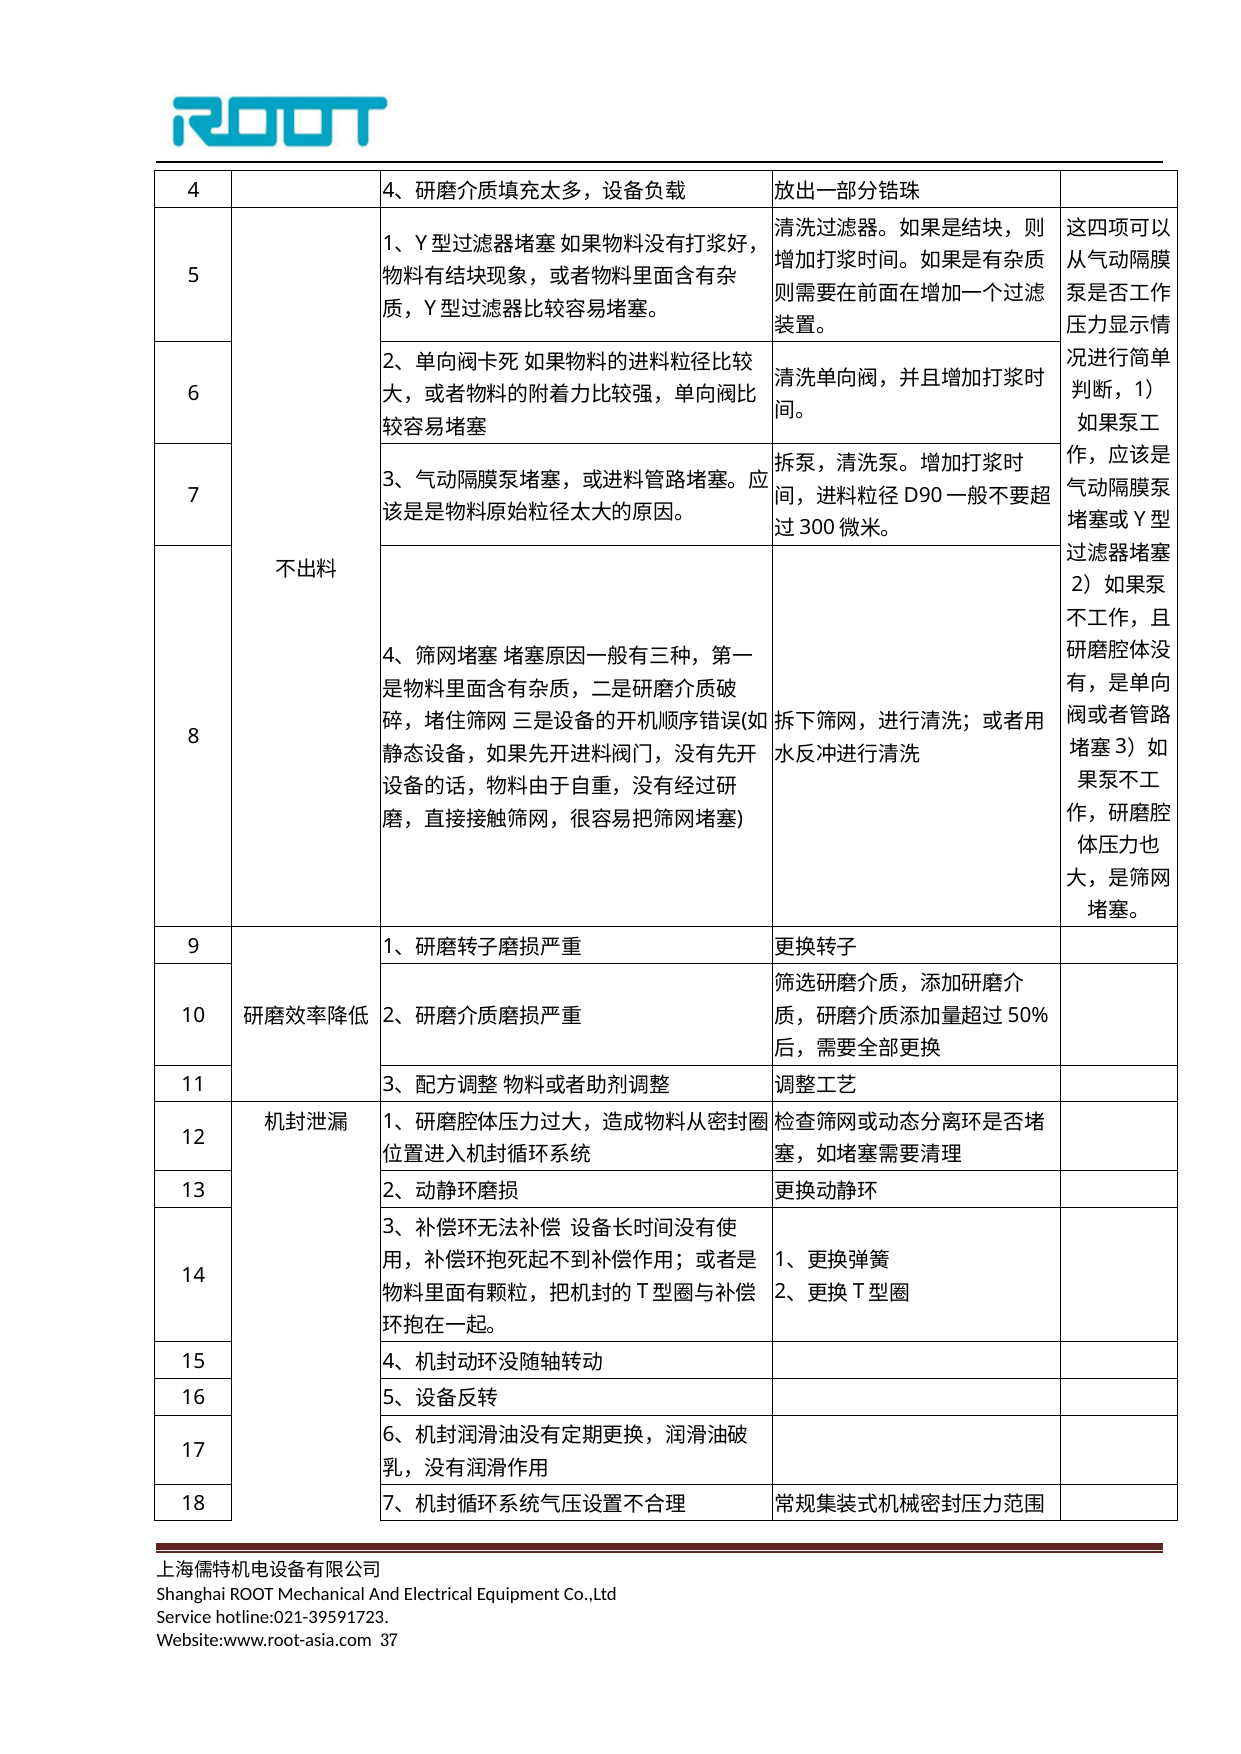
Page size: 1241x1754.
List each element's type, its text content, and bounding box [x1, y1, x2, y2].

table_cell 研磨效率降低 [232, 927, 380, 1101]
table_cell 拆泵，清洗泵。增加打浆时间，进料粒径D90一般不要超过300微米。 [773, 444, 1060, 544]
table_cell [1061, 1342, 1177, 1378]
table_cell 11 [155, 1066, 231, 1101]
table_cell 15 [155, 1342, 231, 1378]
table_cell 更换转子 [773, 927, 1060, 963]
table_cell [1061, 964, 1177, 1064]
table_cell [773, 1416, 1060, 1484]
table_cell 14 [155, 1208, 231, 1341]
table_cell 12 [155, 1102, 231, 1170]
table_cell 10 [155, 964, 231, 1064]
table_cell 9 [155, 927, 231, 963]
table_cell [1061, 1379, 1177, 1414]
table_cell 机封泄漏 [232, 1102, 380, 1520]
table_cell 4、研磨介质填充太多，设备负载 [381, 171, 772, 207]
table_cell 4、机封动环没随轴转动 [381, 1342, 772, 1378]
table_cell [1061, 1416, 1177, 1484]
table_cell 3、补偿环无法补偿 设备长时间没有使用，补偿环抱死起不到补偿作用；或者是物料里面有颗粒，把机封的T型圈与补偿环抱在一起。 [381, 1208, 772, 1341]
table_cell [1061, 1171, 1177, 1207]
table_cell [1061, 927, 1177, 963]
table_cell 检查筛网或动态分离环是否堵塞，如堵塞需要清理 [773, 1102, 1060, 1170]
table_cell 1、研磨腔体压力过大，造成物料从密封圈位置进入机封循环系统 [381, 1102, 772, 1170]
table_cell 7、机封循环系统气压设置不合理 [381, 1485, 772, 1520]
table_cell 1、Y型过滤器堵塞 如果物料没有打浆好，物料有结块现象，或者物料里面含有杂质，Y型过滤器比较容易堵塞。 [381, 208, 772, 341]
table_cell 不出料 [232, 208, 380, 926]
table_cell [1061, 1208, 1177, 1341]
table_cell 拆下筛网，进行清洗；或者用水反冲进行清洗 [773, 546, 1060, 926]
table_cell 8 [155, 546, 231, 926]
table_cell 2、单向阀卡死 如果物料的进料粒径比较大，或者物料的附着力比较强，单向阀比较容易堵塞 [381, 342, 772, 443]
table_cell 1、研磨转子磨损严重 [381, 927, 772, 963]
table_cell 2、研磨介质磨损严重 [381, 964, 772, 1064]
table_cell 18 [155, 1485, 231, 1520]
table_cell 3、配方调整 物料或者助剂调整 [381, 1066, 772, 1101]
table_cell 5 [155, 208, 231, 341]
table_cell 4 [155, 171, 231, 207]
table_cell 16 [155, 1379, 231, 1414]
table_cell [1061, 1102, 1177, 1170]
table_cell 6 [155, 342, 231, 443]
table_cell 更换动静环 [773, 1171, 1060, 1207]
table_cell 17 [155, 1416, 231, 1484]
table_cell 清洗过滤器。如果是结块，则增加打浆时间。如果是有杂质则需要在前面在增加一个过滤装置。 [773, 208, 1060, 341]
table_cell [773, 1379, 1060, 1414]
table_cell 清洗单向阀，并且增加打浆时间。 [773, 342, 1060, 443]
table_cell 这四项可以从气动隔膜泵是否工作压力显示情况进行简单判断，1）如果泵工作，应该是气动隔膜泵堵塞或Y型过滤器堵塞2）如果泵不工作，且研磨腔体没有，是单向阀或者管路堵塞3）如果泵不工作，研磨腔体压力也大，是筛网堵塞。 [1061, 208, 1177, 926]
table_cell [1061, 1066, 1177, 1101]
table_cell 2、动静环磨损 [381, 1171, 772, 1207]
table_cell [1061, 1485, 1177, 1520]
table_cell 放出一部分锆珠 [773, 171, 1060, 207]
table_cell 调整工艺 [773, 1066, 1060, 1101]
table_cell 常规集装式机械密封压力范围3bar-3.8bar [773, 1485, 1060, 1520]
table_cell [1061, 171, 1177, 207]
table_cell 7 [155, 444, 231, 544]
picture [156, 88, 396, 159]
table_cell 6、机封润滑油没有定期更换，润滑油破乳，没有润滑作用 [381, 1416, 772, 1484]
table_cell [773, 1342, 1060, 1378]
table_cell 筛选研磨介质，添加研磨介质，研磨介质添加量超过50%后，需要全部更换 [773, 964, 1060, 1064]
table_cell 5、设备反转 [381, 1379, 772, 1414]
table_cell 3、气动隔膜泵堵塞，或进料管路堵塞。应该是是物料原始粒径太大的原因。 [381, 444, 772, 544]
table_cell 1、更换弹簧 2、更换T型圈 [773, 1208, 1060, 1341]
table_cell 13 [155, 1171, 231, 1207]
table_cell 4、筛网堵塞 堵塞原因一般有三种，第一是物料里面含有杂质，二是研磨介质破碎，堵住筛网 三是设备的开机顺序错误(如静态设备，如果先开进料阀门，没有先开设备的话，物料由于自重，没有经过研磨，直接接触筛网，很容易把筛网堵塞) [381, 546, 772, 926]
